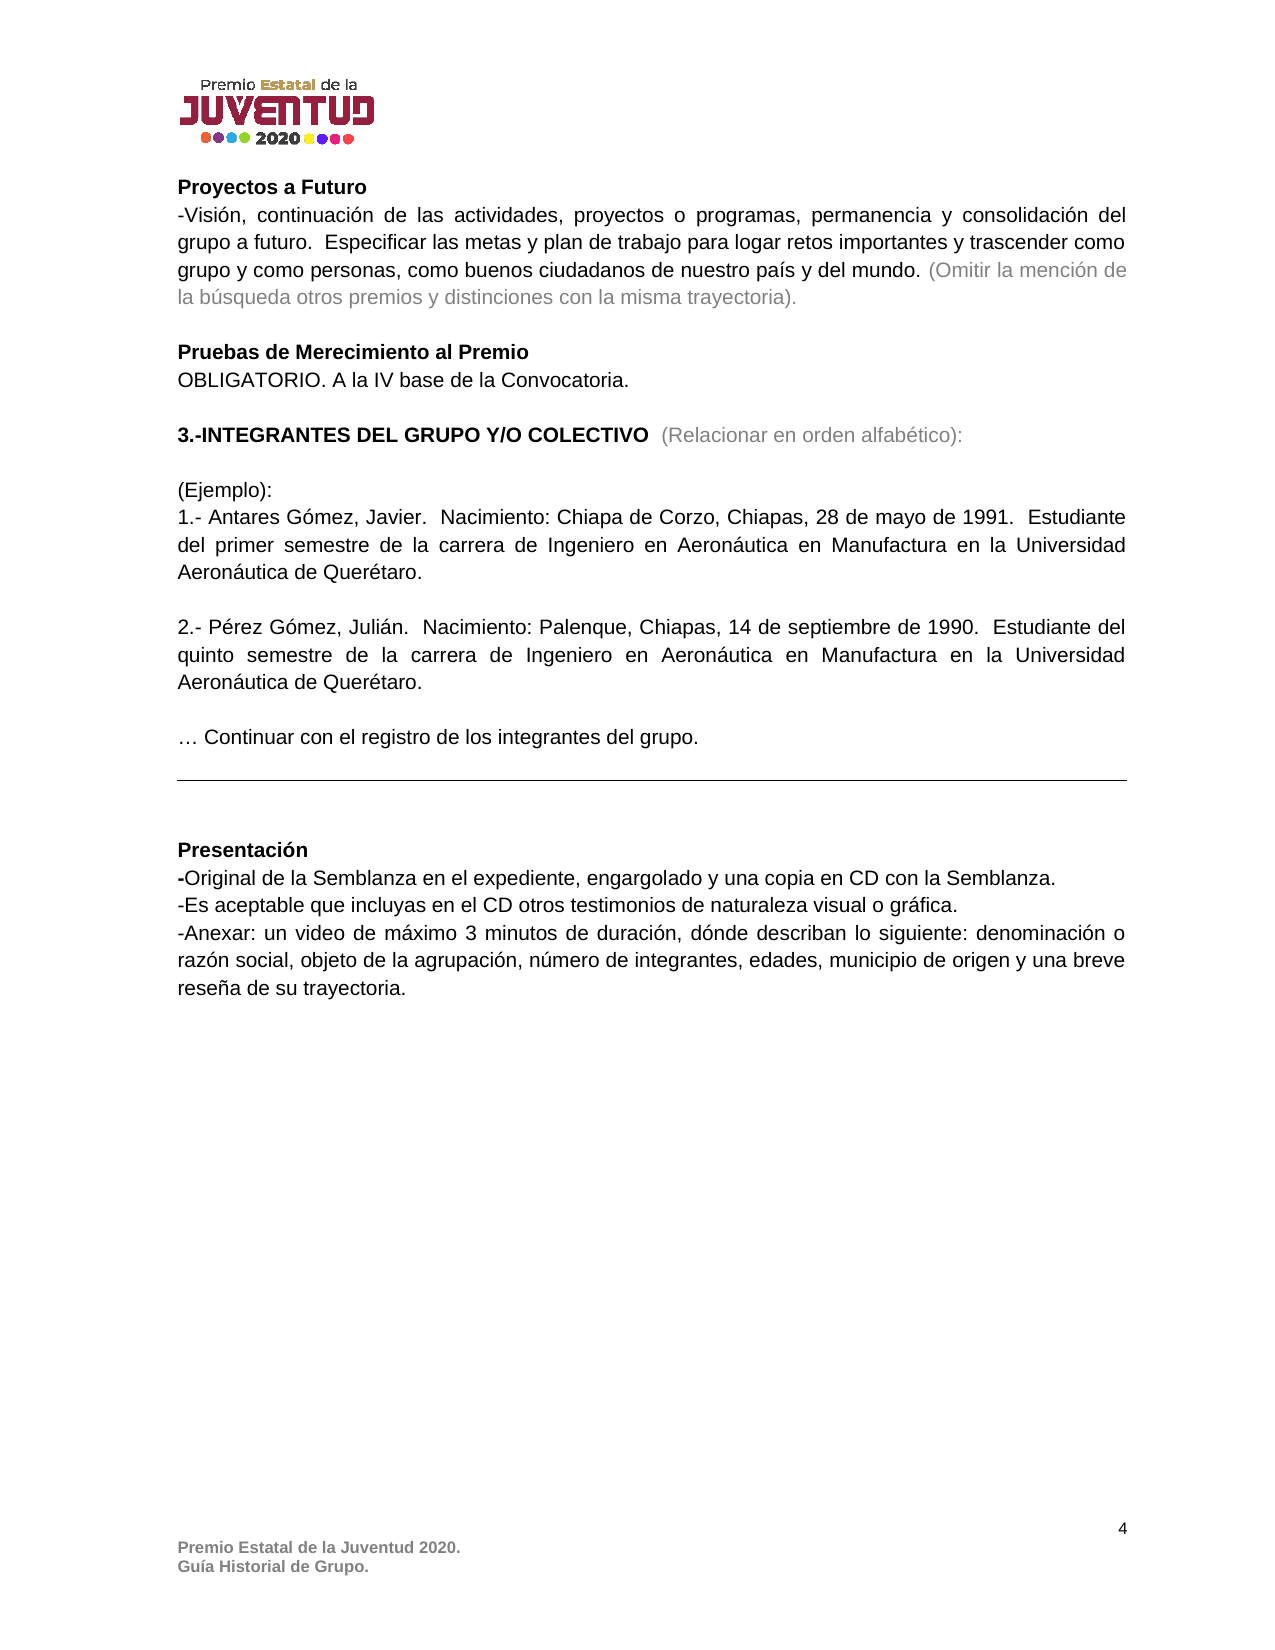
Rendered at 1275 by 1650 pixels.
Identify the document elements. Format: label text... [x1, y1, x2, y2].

text -Visión, continuación de las actividades, proyectos o programas, permanencia y consolidación del grupo a futuro. Especificar las metas y plan de trabajo para logar retos importantes y trascender como grupo y como personas, como buenos ciudadanos de nuestro país y del mundo. (Omitir la mención de la búsqueda otros premios y distinciones con la misma trayectoria). [177, 203, 1127, 309]
picture [176, 55, 382, 171]
text -Anexar: un video de máximo 3 minutos de duración, dónde describan lo siguiente: denominación o razón social, objeto de la agrupación, número de integrantes, edades, municipio de origen y una breve reseña de su trayectoria. [177, 921, 1127, 1000]
text Presentación [177, 838, 1127, 862]
text 1.- Antares Gómez, Javier. Nacimiento: Chiapa de Corzo, Chiapas, 28 de mayo de 1991. Estudiante del primer semestre de la carrera de Ingeniero en Aeronáutica en Manufactura en la Universidad Aeronáutica de Querétaro. [177, 505, 1127, 584]
text (Ejemplo): [177, 478, 1127, 502]
text -Original de la Semblanza en el expediente, engargolado y una copia en CD con la Semblanza. [177, 866, 1127, 890]
text OBLIGATORIO. A la IV base de la Convocatoria. [177, 368, 1127, 392]
text 3.-INTEGRANTES DEL GRUPO Y/O COLECTIVO (Relacionar en orden alfabético): [177, 423, 1127, 447]
text Pruebas de Merecimiento al Premio [177, 340, 1127, 364]
text Proyectos a Futuro [177, 175, 1127, 199]
text 2.- Pérez Gómez, Julián. Nacimiento: Palenque, Chiapas, 14 de septiembre de 1990. Estudiante del quinto semestre de la carrera de Ingeniero en Aeronáutica en Manufactura en la Universidad Aeronáutica de Querétaro. [177, 615, 1127, 694]
text -Es aceptable que incluyas en el CD otros testimonios de naturaleza visual o gráfica. [177, 893, 1127, 917]
text … Continuar con el registro de los integrantes del grupo. [177, 725, 1127, 749]
